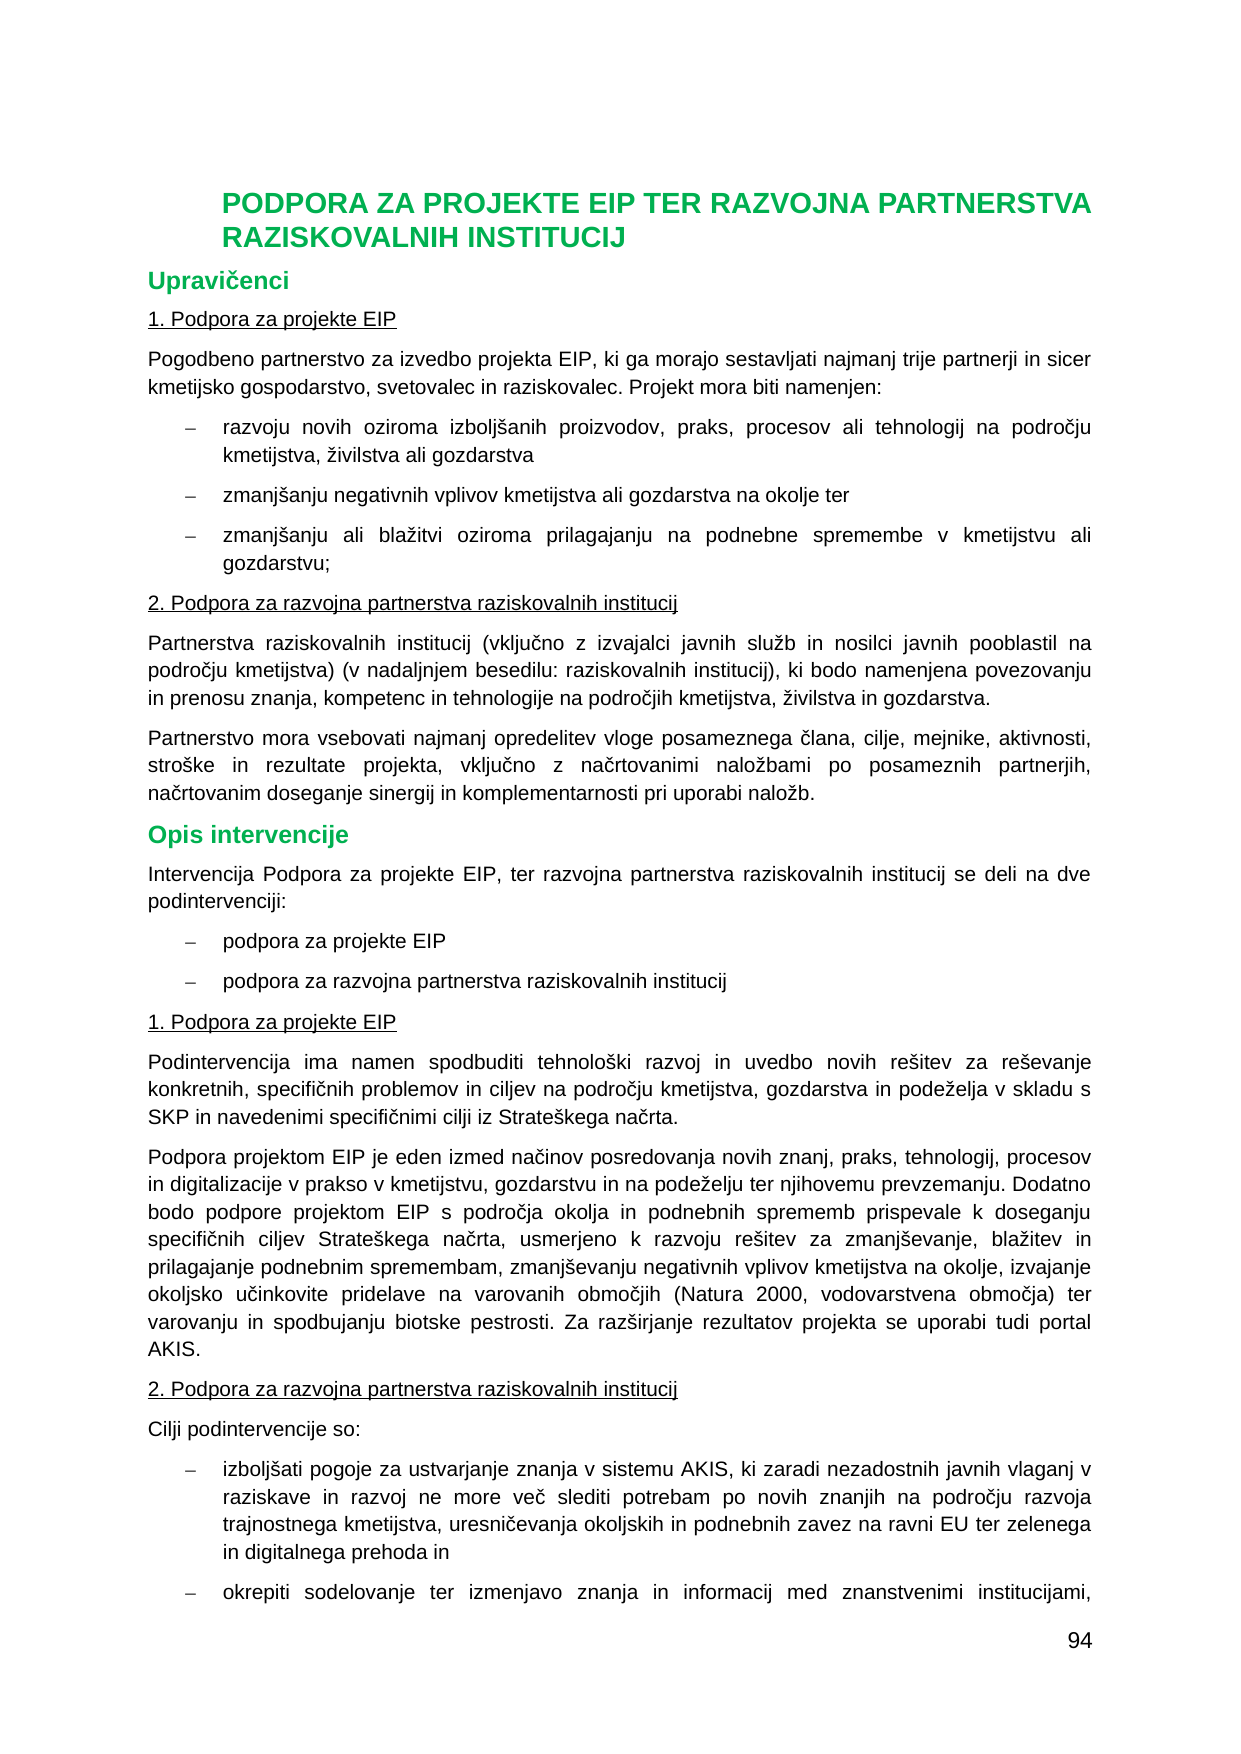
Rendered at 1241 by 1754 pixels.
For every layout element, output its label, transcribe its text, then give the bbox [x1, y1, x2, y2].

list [185, 1580, 1093, 1604]
text Partnerstvo mora vsebovati najmanj opredelitev vloge posameznega člana, cilje, mejnike, aktivnosti, stroške in rezultate projekta, vključno z načrtovanimi naložbami po posameznih partnerjih, načrtovanim doseganje sinergij in komplementarnosti pri uporabi naložb. [148, 725, 1093, 804]
text Cilji podintervencije so: [148, 1417, 1093, 1441]
text 2. Podpora za razvojna partnerstva raziskovalnih institucij [148, 1377, 1093, 1401]
text Pogodbeno partnerstvo za izvedbo projekta EIP, ki ga morajo sestavljati najmanj trije partnerji in sicer kmetijsko gospodarstvo, svetovalec in raziskovalec. Projekt mora biti namenjen: [148, 347, 1093, 399]
text Podpora projektom EIP je eden izmed načinov posredovanja novih znanj, praks, tehnologij, procesov in digitalizacije v prakso v kmetijstvu, gozdarstvu in na podeželju ter njihovemu prevzemanju. Dodatno bodo podpore projektom EIP s področja okolja in podnebnih sprememb prispevale k doseganju specifičnih ciljev Strateškega načrta, usmerjeno k razvoju rešitev za zmanjševanje, blažitev in prilagajanje podnebnim spremembam, zmanjševanju negativnih vplivov kmetijstva na okolje, izvajanje okoljsko učinkovite pridelave na varovanih območjih (Natura 2000, vodovarstvena območja) ter varovanju in spodbujanju biotske pestrosti. Za razširjanje rezultatov projekta se uporabi tudi portal AKIS. [148, 1144, 1093, 1361]
list razvoju novih oziroma izboljšanih proizvodov, praks, procesov ali tehnologij na področju kmetijstva, živilstva ali gozdarstva [185, 415, 1093, 466]
text Podintervencija ima namen spodbuditi tehnološki razvoj in uvedbo novih rešitev za reševanje konkretnih, specifičnih problemov in ciljev na področju kmetijstva, gozdarstva in podeželja v skladu s SKP in navedenimi specifičnimi cilji iz Strateškega načrta. [148, 1049, 1093, 1128]
list podpora za projekte EIP [185, 929, 1093, 953]
list podpora za razvojna partnerstva raziskovalnih institucij [185, 969, 1093, 993]
list Opis intervencije [148, 820, 1093, 849]
text 1. Podpora za projekte EIP [148, 307, 1093, 331]
list Upravičenci [148, 266, 1093, 295]
text Podpora za projekte EIP ter razvojna partnerstva raziskovalnih institucij [222, 186, 1093, 253]
text Intervencija Podpora za projekte EIP, ter razvojna partnerstva raziskovalnih institucij se deli na dve podintervenciji: [148, 862, 1093, 913]
text 1. Podpora za projekte EIP [148, 1009, 1093, 1033]
list zmanjšanju ali blažitvi oziroma prilagajanju na podnebne spremembe v kmetijstvu ali gozdarstvu; [185, 523, 1093, 574]
text Partnerstva raziskovalnih institucij (vključno z izvajalci javnih služb in nosilci javnih pooblastil na področju kmetijstva) (v nadaljnjem besedilu: raziskovalnih institucij), ki bodo namenjena povezovanju in prenosu znanja, kompetenc in tehnologije na področjih kmetijstva, živilstva in gozdarstva. [148, 630, 1093, 709]
text 2. Podpora za razvojna partnerstva raziskovalnih institucij [148, 590, 1093, 614]
list zmanjšanju negativnih vplivov kmetijstva ali gozdarstva na okolje ter [185, 482, 1093, 507]
list izboljšati pogoje za ustvarjanje znanja v sistemu AKIS, ki zaradi nezadostnih javnih vlaganj v raziskave in razvoj ne more več slediti potrebam po novih znanjih na področju razvoja trajnostnega kmetijstva, uresničevanja okoljskih in podnebnih zavez na ravni EU ter zelenega in digitalnega prehoda in [185, 1457, 1093, 1564]
